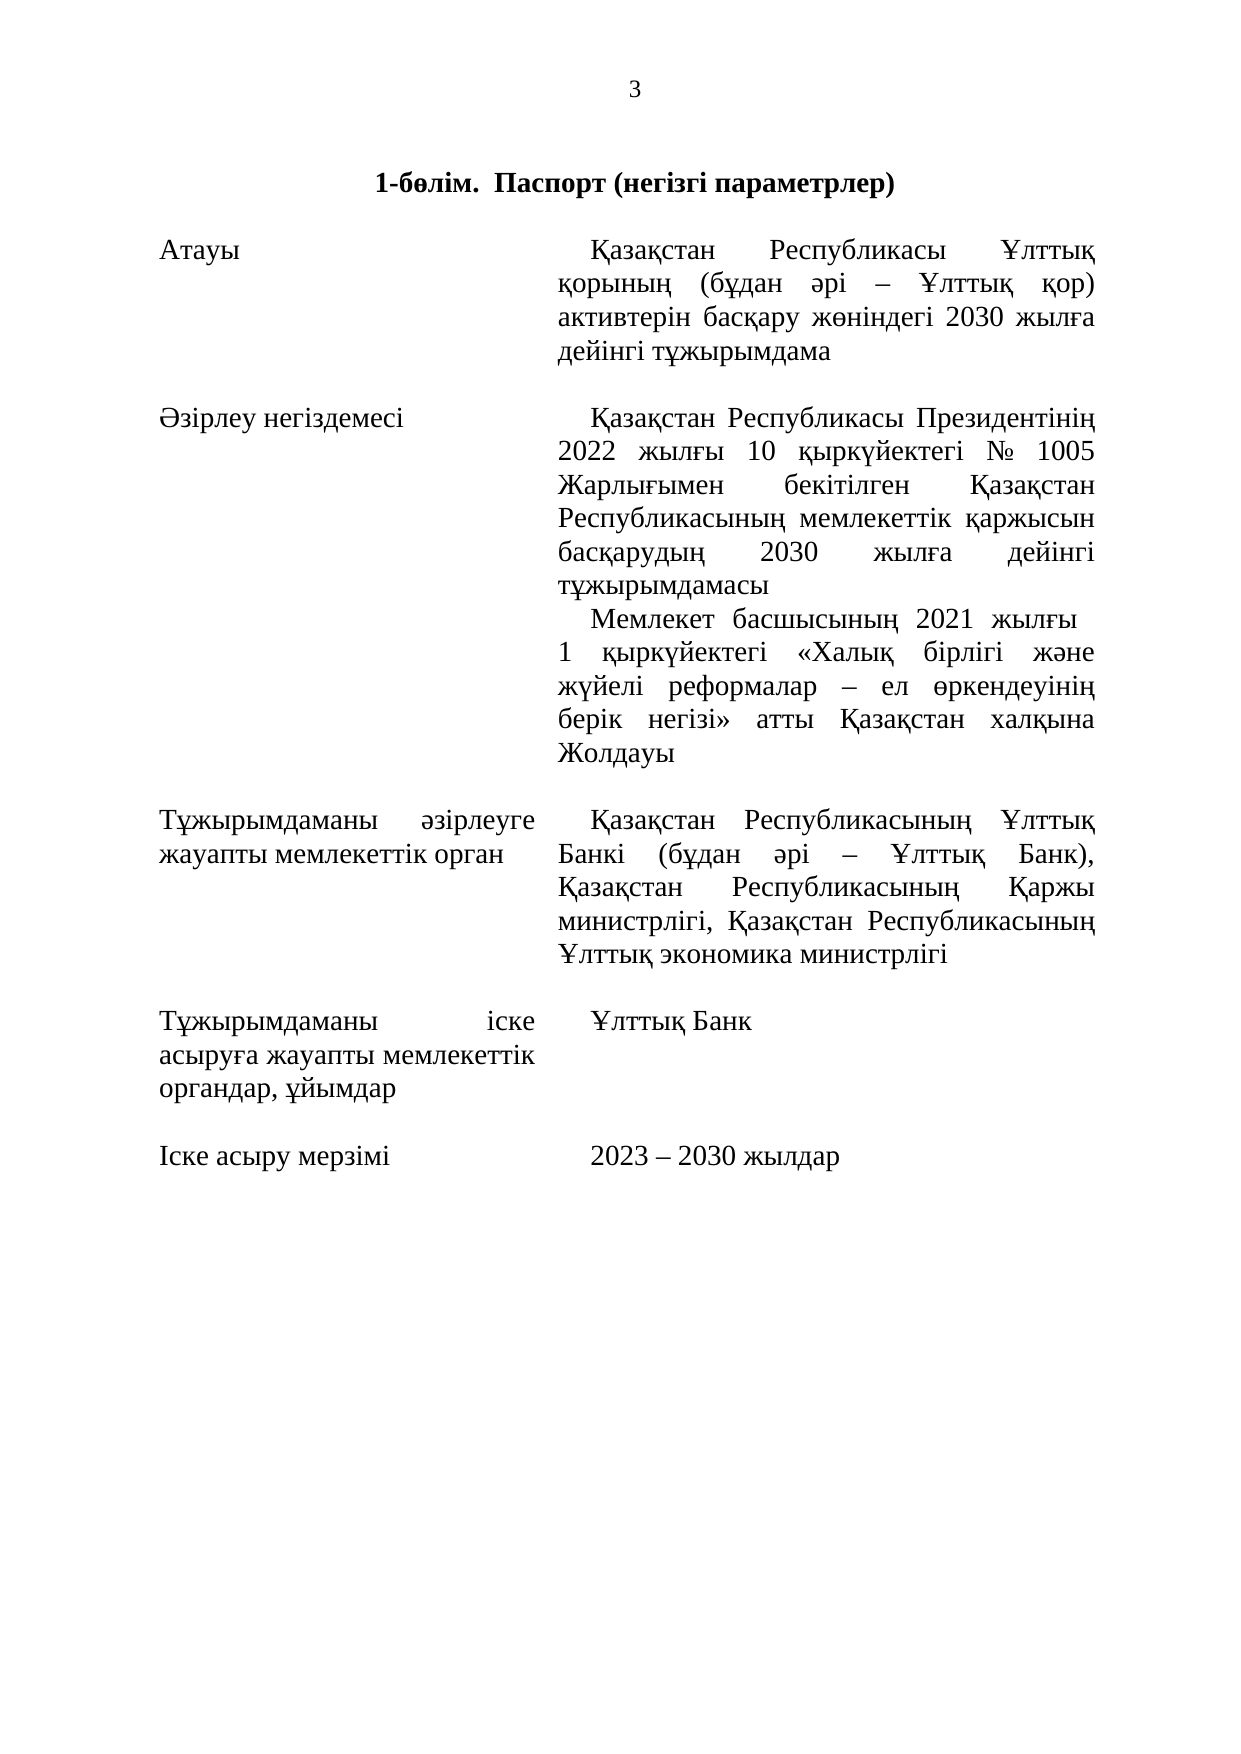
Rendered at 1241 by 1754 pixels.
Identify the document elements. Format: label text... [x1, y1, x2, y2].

table_header Қазақстан Республикасы Ұлттық қорының (бұдан әрі – Ұлттық қор) активтерін басқару жөніндегі 2030 жылға дейінгі тұжырымдама [546, 232, 1106, 400]
table_cell Тұжырымдаманы әзірлеуге жауапты мемлекеттік орган [148, 802, 546, 1003]
table_header Атауы [148, 232, 546, 400]
table_cell Қазақстан Республикасының Ұлттық Банкі (бұдан әрі – Ұлттық Банк), Қазақстан Республикасының Қаржы министрлігі, Қазақстан Республикасының Ұлттық экономика министрлігі [546, 802, 1106, 1003]
table_cell Тұжырымдаманы іске асыруға жауапты мемлекеттік органдар, ұйымдар [148, 1004, 546, 1138]
table_cell 2023 – 2030 жылдар [546, 1138, 1106, 1205]
text 1-бөлім. Паспорт (негізгі параметрлер) [148, 165, 1122, 198]
table_cell Ұлттық Банк [546, 1004, 1106, 1138]
table_cell Іске асыру мерзімі [148, 1138, 546, 1205]
table_cell Қазақстан Республикасы Президентінің 2022 жылғы 10 қыркүйектегі № 1005 Жарлығымен бекітілген Қазақстан Республикасының мемлекеттік қаржысын басқарудың 2030 жылға дейінгі тұжырымдамасы Мемлекет басшысының 2021 жылғы 1 қыркүйектегі «Халық бірлігі және жүйелі реформалар – ел өркендеуінің берік негізі» атты Қазақстан халқына Жолдауы [546, 400, 1106, 802]
table_cell Әзірлеу негіздемесі [148, 400, 546, 802]
